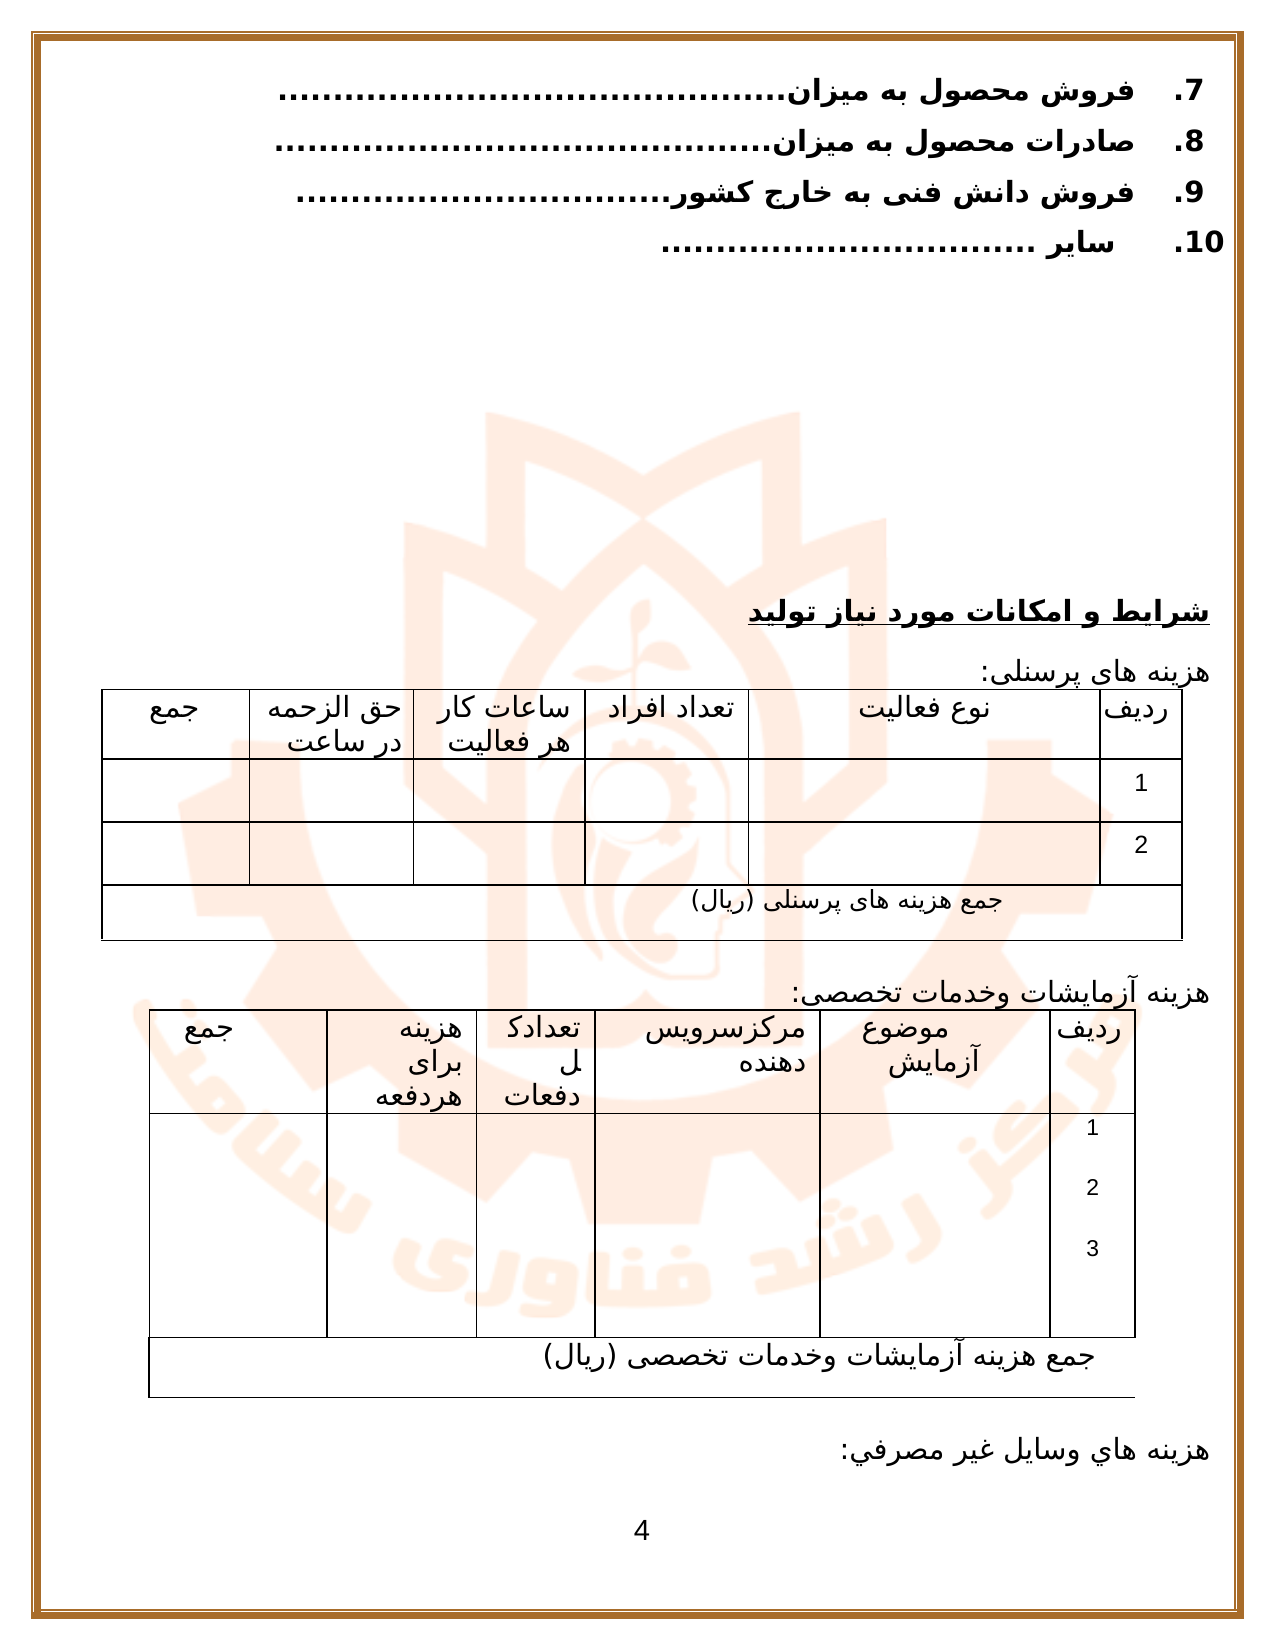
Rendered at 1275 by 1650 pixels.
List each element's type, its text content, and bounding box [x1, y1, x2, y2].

list فروش محصول به میزان.............................................. [73, 73, 1173, 107]
table_cell [477, 1114, 594, 1337]
table_cell [103, 760, 249, 821]
table_cell 2 [1101, 823, 1181, 884]
table_cell [821, 1114, 1049, 1337]
text شرایط و امکانات مورد نیاز تولید [73, 595, 1211, 629]
table_header جمع [103, 690, 249, 758]
table_header نوع فعالیت [749, 690, 1099, 758]
text هزينه هاي وسایل غير مصرفي: [73, 1398, 1211, 1466]
table_cell [586, 760, 748, 821]
list فروش دانش فنی به خارج کشور.................................. [73, 175, 1173, 209]
table_cell [328, 1114, 476, 1337]
table_cell 1 2 3 [1051, 1114, 1134, 1337]
table_cell [749, 760, 1099, 821]
table_cell [103, 823, 249, 884]
table_cell جمع هزینه های پرسنلی (ريال) [452, 886, 1181, 939]
table_cell [414, 823, 584, 884]
table_cell 1 [1101, 760, 1181, 821]
table_cell [414, 760, 584, 821]
table_header هزینه برای هردفعه [328, 1011, 476, 1112]
table_header موضوع آزمایش [821, 1011, 1049, 1112]
text هزینه های پرسنلی: [73, 654, 1211, 688]
list سایر .................................. [73, 226, 1173, 260]
table_cell جمع هزینه آزمایشات وخدمات تخصصی (ريال) [501, 1338, 1134, 1397]
table_header ردیف [1051, 1011, 1134, 1112]
table_cell [250, 760, 413, 821]
table_cell [586, 823, 748, 884]
table_header مركزسرویس دهنده [596, 1011, 819, 1112]
list صادرات محصول به میزان............................................. [73, 124, 1173, 158]
table_cell [150, 1338, 501, 1397]
table_cell [596, 1114, 819, 1337]
table_header ردیف [1101, 690, 1181, 758]
table_cell [749, 823, 1099, 884]
table_cell [250, 823, 413, 884]
table_header تعدادكل دفعات [477, 1011, 594, 1112]
text هزینه آزمایشات وخدمات تخصصی: [73, 941, 1211, 1009]
table_cell [150, 1114, 326, 1337]
table_header تعداد افراد [586, 690, 748, 758]
table_cell [103, 886, 452, 939]
table_header ساعات كار هر فعاليت [414, 690, 584, 758]
table_header حق الزحمه در ساعت [250, 690, 413, 758]
table_header جمع [150, 1011, 326, 1112]
